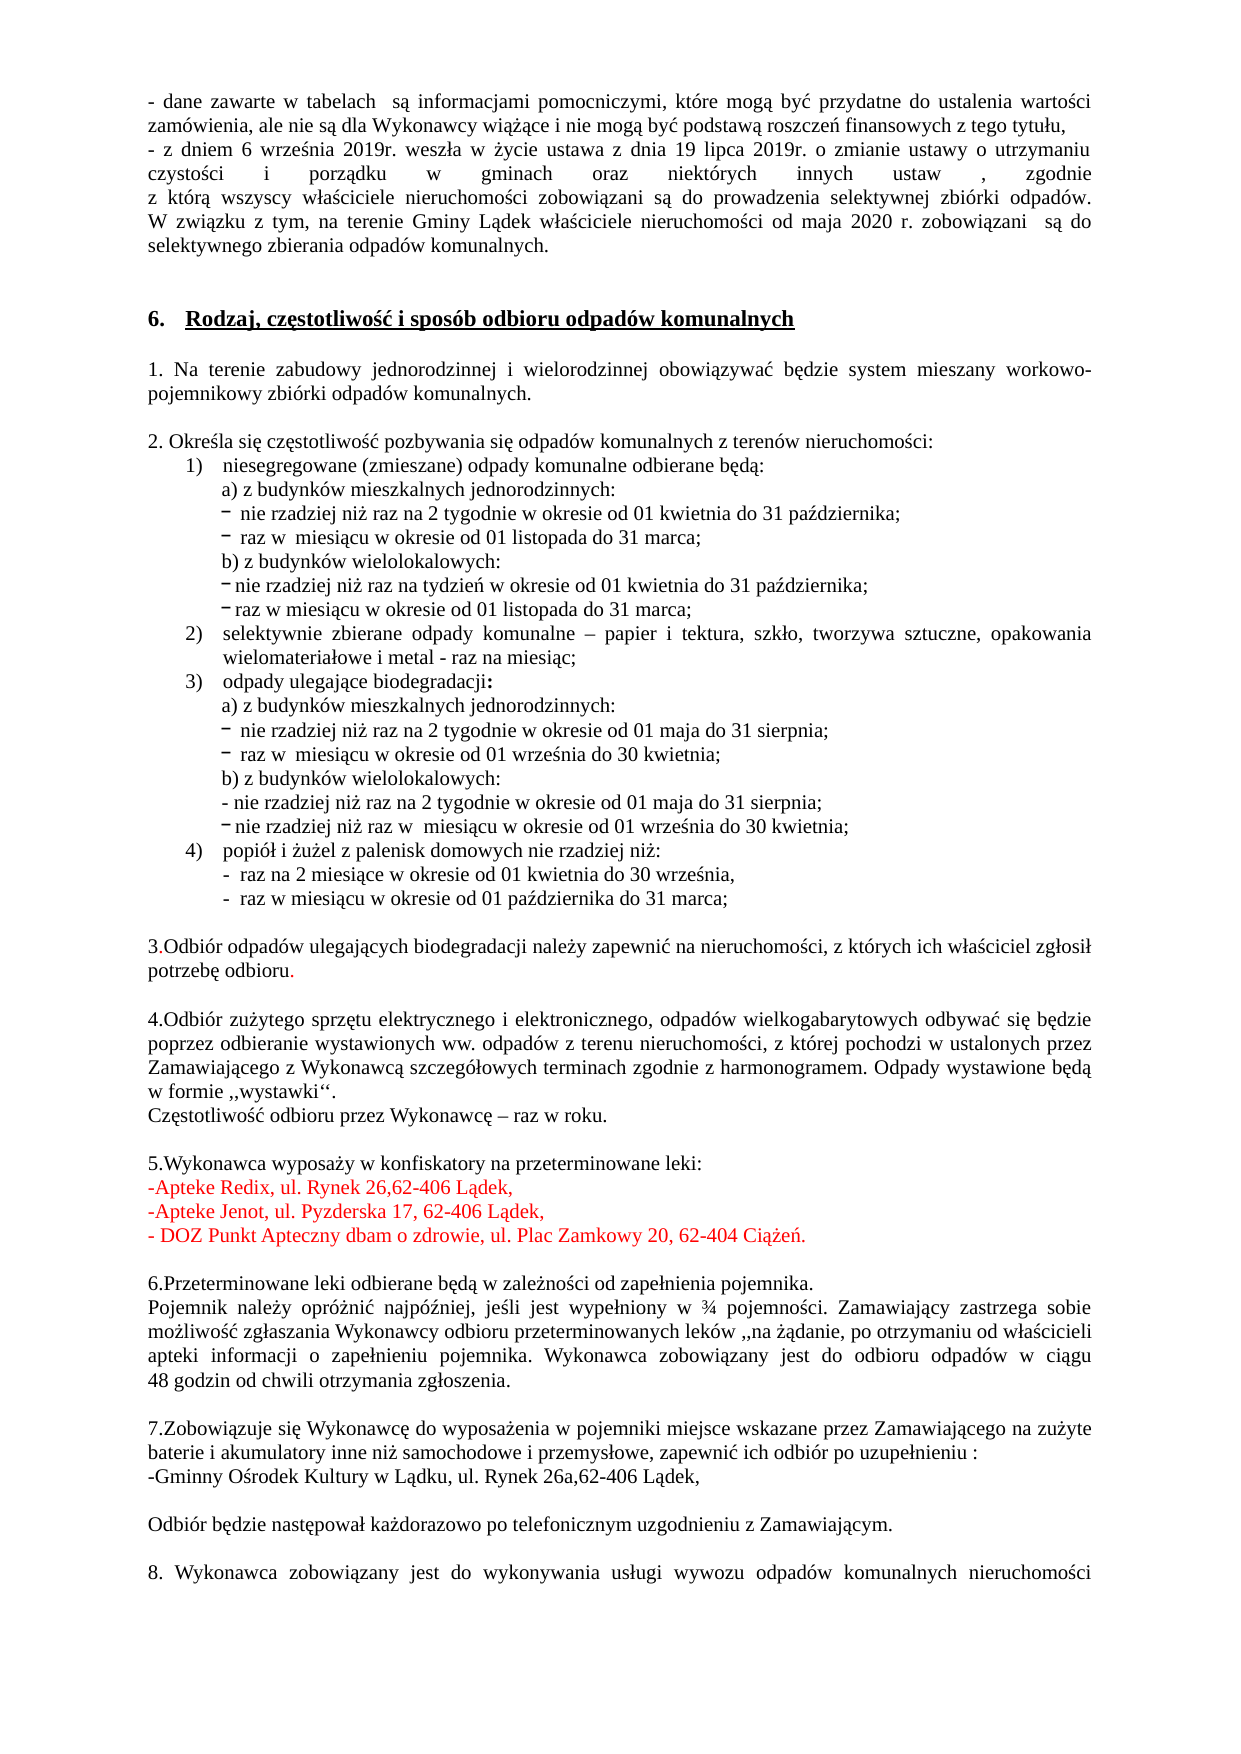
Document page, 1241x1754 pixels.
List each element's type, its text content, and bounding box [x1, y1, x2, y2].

text b) z budynków wielolokalowych: ᠆ nie rzadziej niż raz na tydzień w okresie od 01 kwietnia do 31 października; [148, 549, 1093, 597]
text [148, 1560, 1093, 1584]
text 6.Przeterminowane leki odbierane będą w zależności od zapełnienia pojemnika. [148, 1271, 1093, 1295]
text - dane zawarte w tabelach są informacjami pomocniczymi, które mogą być przydatne do ustalenia wartości zamówienia, ale nie są dla Wykonawcy wiążące i nie mogą być podstawą roszczeń finansowych z tego tytułu, [148, 89, 1093, 137]
text ᠆ nie rzadziej niż raz w miesiącu w okresie od 01 września do 30 kwietnia; [148, 814, 1093, 838]
text - z dniem 6 września 2019r. weszła w życie ustawa z dnia 19 lipca 2019r. o zmianie ustawy o utrzymaniu czystości i porządku w gminach oraz niektórych innych ustaw , zgodnie z którą wszyscy właściciele nieruchomości zobowiązani są do prowadzenia selektywnej zbiórki odpadów. W związku z tym, na terenie Gminy Lądek właściciele nieruchomości od maja 2020 r. zobowiązani są do selektywnego zbierania odpadów komunalnych. [148, 137, 1093, 257]
list odpady ulegające biodegradacji: [185, 669, 1093, 693]
text -Gminny Ośrodek Kultury w Lądku, ul. Rynek 26a,62-406 Lądek, [148, 1464, 1093, 1488]
text a) z budynków mieszkalnych jednorodzinnych: ᠆ nie rzadziej niż raz na 2 tygodnie w okresie od 01 kwietnia do 31 października; [148, 477, 1093, 525]
text 4.Odbiór zużytego sprzętu elektrycznego i elektronicznego, odpadów wielkogabarytowych odbywać się będzie poprzez odbieranie wystawionych ww. odpadów z terenu nieruchomości, z której pochodzi w ustalonych przez Zamawiającego z Wykonawcą szczegółowych terminach zgodnie z harmonogramem. Odpady wystawione będą w formie ,,wystawki‘‘. [148, 1007, 1093, 1103]
list popiół i żużel z palenisk domowych nie rzadziej niż: [185, 838, 1093, 862]
text Odbiór będzie następował każdorazowo po telefonicznym uzgodnieniu z Zamawiającym. [148, 1512, 1093, 1536]
text 3.Odbiór odpadów ulegających biodegradacji należy zapewnić na nieruchomości, z których ich właściciel zgłosił potrzebę odbioru. [148, 934, 1093, 982]
text a) z budynków mieszkalnych jednorodzinnych: ᠆ nie rzadziej niż raz na 2 tygodnie w okresie od 01 maja do 31 sierpnia; [148, 693, 1093, 742]
text -Apteke Redix, ul. Rynek 26,62-406 Lądek, [148, 1175, 1093, 1199]
text ᠆ raz w miesiącu w okresie od 01 listopada do 31 marca; [148, 597, 1093, 621]
text 7.Zobowiązuje się Wykonawcę do wyposażenia w pojemniki miejsce wskazane przez Zamawiającego na zużyte baterie i akumulatory inne niż samochodowe i przemysłowe, zapewnić ich odbiór po uzupełnieniu : [148, 1416, 1093, 1464]
text Pojemnik należy opróżnić najpóźniej, jeśli jest wypełniony w ¾ pojemności. Zamawiający zastrzega sobie możliwość zgłaszania Wykonawcy odbioru przeterminowanych leków ,,na żądanie, po otrzymaniu od właścicieli apteki informacji o zapełnieniu pojemnika. Wykonawca zobowiązany jest do odbioru odpadów w ciągu 48 godzin od chwili otrzymania zgłoszenia. [148, 1295, 1093, 1392]
text ᠆ raz w miesiącu w okresie od 01 listopada do 31 marca; [148, 525, 1093, 549]
text - DOZ Punkt Apteczny dbam o zdrowie, ul. Plac Zamkowy 20, 62-404 Ciążeń. [148, 1223, 1093, 1247]
text b) z budynków wielolokalowych: - nie rzadziej niż raz na 2 tygodnie w okresie od 01 maja do 31 sierpnia; [148, 766, 1093, 814]
text 5.Wykonawca wyposaży w konfiskatory na przeterminowane leki: [148, 1151, 1093, 1175]
list niesegregowane (zmieszane) odpady komunalne odbierane będą: [185, 453, 1093, 477]
list Rodzaj, częstotliwość i sposób odbioru odpadów komunalnych [148, 306, 1093, 332]
list - raz na 2 miesiące w okresie od 01 kwietnia do 30 września, [223, 862, 1093, 886]
text 2. Określa się częstotliwość pozbywania się odpadów komunalnych z terenów nieruchomości: [148, 429, 1093, 453]
list - raz w miesiącu w okresie od 01 października do 31 marca; [223, 886, 1093, 910]
text Częstotliwość odbioru przez Wykonawcę – raz w roku. [148, 1103, 1093, 1127]
text ᠆ raz w miesiącu w okresie od 01 września do 30 kwietnia; [148, 742, 1093, 766]
list selektywnie zbierane odpady komunalne – papier i tektura, szkło, tworzywa sztuczne, opakowania wielomateriałowe i metal - raz na miesiąc; [185, 621, 1093, 669]
text 1. Na terenie zabudowy jednorodzinnej i wielorodzinnej obowiązywać będzie system mieszany workowo-pojemnikowy zbiórki odpadów komunalnych. [148, 357, 1093, 405]
text -Apteke Jenot, ul. Pyzderska 17, 62-406 Lądek, [148, 1199, 1093, 1223]
